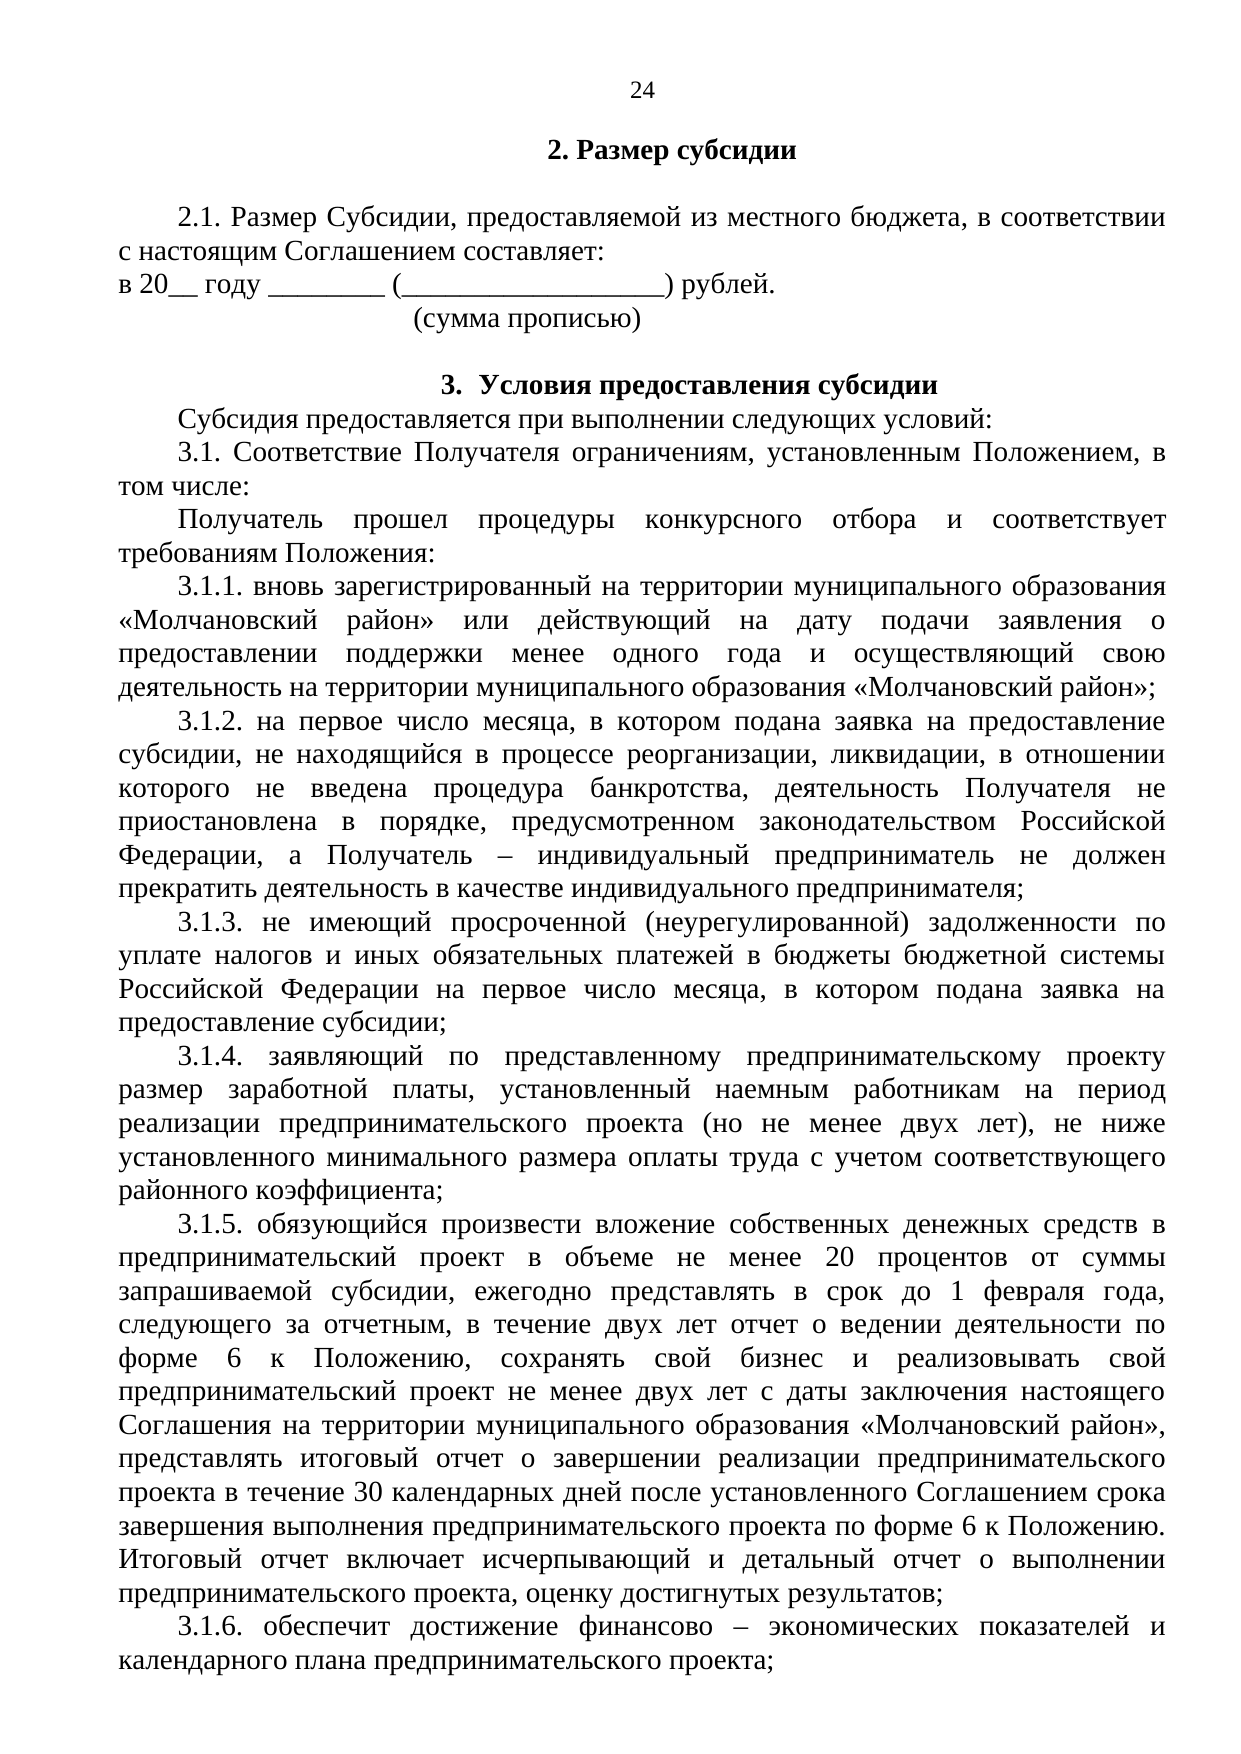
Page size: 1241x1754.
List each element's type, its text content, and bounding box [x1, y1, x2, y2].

text 3.1.5. обязующийся произвести вложение собственных денежных средств в предпринимательский проект в объеме не менее 20 процентов от суммы запрашиваемой субсидии, ежегодно представлять в срок до 1 февраля года, следующего за отчетным, в течение двух лет отчет о ведении деятельности по форме 6 к Положению, сохранять свой бизнес и реализовывать свой предпринимательский проект не менее двух лет с даты заключения настоящего Соглашения на территории муниципального образования «Молчановский район», представлять итоговый отчет о завершении реализации предпринимательского проекта в течение 30 календарных дней после установленного Соглашением срока завершения выполнения предпринимательского проекта по форме 6 к Положению. Итоговый отчет включает исчерпывающий и детальный отчет о выполнении предпринимательского проекта, оценку достигнутых результатов; [118, 1206, 1167, 1608]
text Получатель прошел процедуры конкурсного отбора и соответствует требованиям Положения: [118, 501, 1167, 568]
list Условия предоставления субсидии [212, 367, 1167, 401]
text 3.1.4. заявляющий по представленному предпринимательскому проекту размер заработной платы, установленный наемным работникам на период реализации предпринимательского проекта (но не менее двух лет), не ниже установленного минимального размера оплаты труда с учетом соответствующего районного коэффициента; [118, 1038, 1167, 1206]
text 3.1.1. вновь зарегистрированный на территории муниципального образования «Молчановский район» или действующий на дату подачи заявления о предоставлении поддержки менее одного года и осуществляющий свою деятельность на территории муниципального образования «Молчановский район»; [118, 568, 1167, 703]
text в 20__ году ________ (__________________) рублей. [118, 267, 1167, 300]
text (сумма прописью) [118, 300, 1167, 334]
text Субсидия предоставляется при выполнении следующих условий: [118, 401, 1167, 434]
text 3.1. Соответствие Получателя ограничениям, установленным Положением, в том числе: [118, 434, 1167, 501]
text 3.1.2. на первое число месяца, в котором подана заявка на предоставление субсидии, не находящийся в процессе реорганизации, ликвидации, в отношении которого не введена процедура банкротства, деятельность Получателя не приостановлена в порядке, предусмотренном законодательством Российской Федерации, а Получатель – индивидуальный предприниматель не должен прекратить деятельность в качестве индивидуального предпринимателя; [118, 703, 1167, 904]
text 3.1.3. не имеющий просроченной (неурегулированной) задолженности по уплате налогов и иных обязательных платежей в бюджеты бюджетной системы Российской Федерации на первое число месяца, в котором подана заявка на предоставление субсидии; [118, 904, 1167, 1038]
text 2.1. Размер Субсидии, предоставляемой из местного бюджета, в соответствии с настоящим Соглашением составляет: [118, 199, 1167, 267]
text 2. Размер субсидии [118, 132, 1167, 166]
text 3.1.6. обеспечит достижение финансово – экономических показателей и календарного плана предпринимательского проекта; [118, 1608, 1167, 1675]
